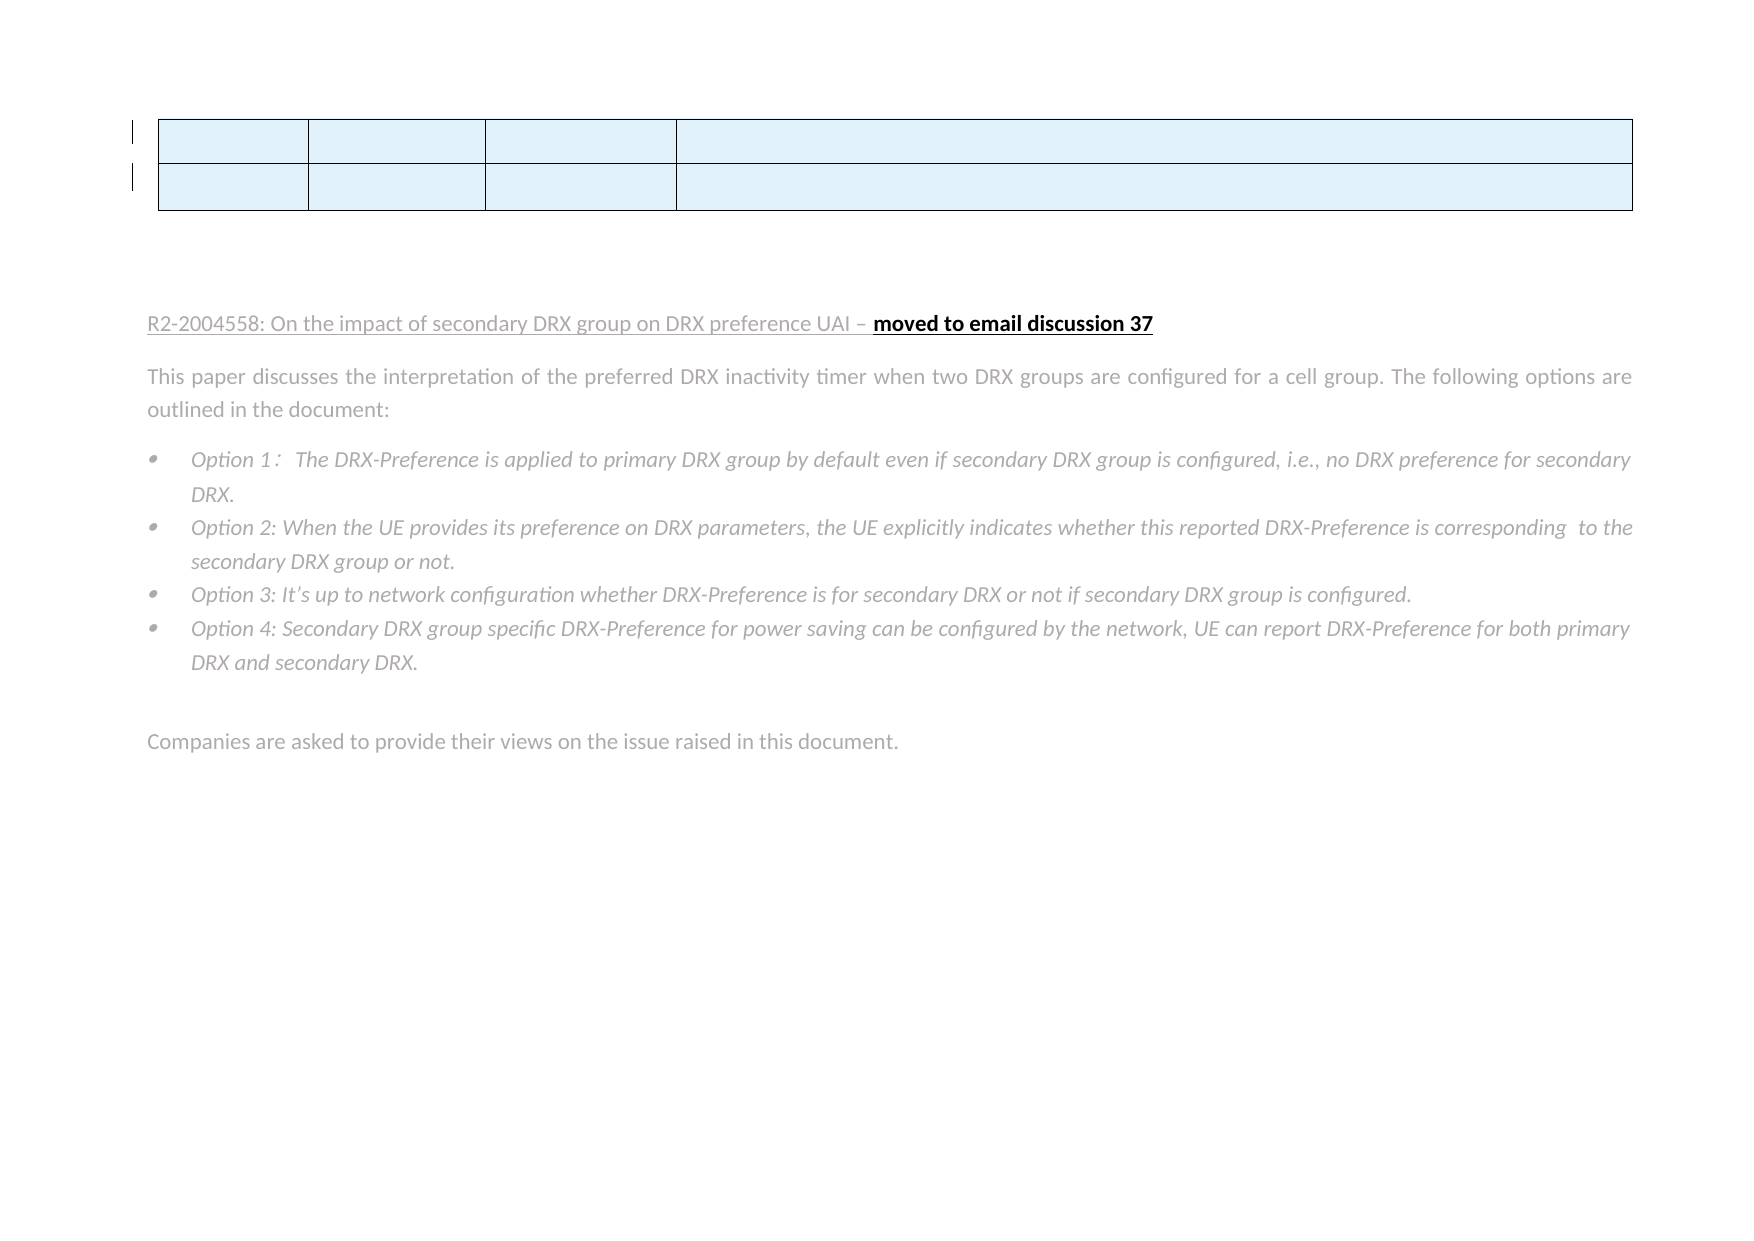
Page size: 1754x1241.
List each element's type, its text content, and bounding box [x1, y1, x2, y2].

text Companies are asked to provide their views on the issue raised in this document. [147, 727, 1635, 755]
text This paper discusses the interpretation of the preferred DRX inactivity timer when two DRX groups are configured for a cell group. The following options are outlined in the document: [147, 362, 1635, 423]
list Option 1：The DRX-Preference is applied to primary DRX group by default even if secondary DRX group is configured, i.e., no DRX preference for secondary DRX. [147, 441, 1635, 508]
list Option 2: When the UE provides its preference on DRX parameters, the UE explicitly indicates whether this reported DRX-Preference is corresponding to the secondary DRX group or not. [147, 513, 1635, 575]
list Option 4: Secondary DRX group specific DRX-Preference for power saving can be configured by the network, UE can report DRX-Preference for both primary DRX and secondary DRX. [147, 614, 1635, 676]
subtitle R2-2004558: On the impact of secondary DRX group on DRX preference UAI – moved to email discussion 37 [147, 309, 1635, 338]
list Option 3: It’s up to network configuration whether DRX-Preference is for secondary DRX or not if secondary DRX group is configured. [147, 581, 1635, 608]
